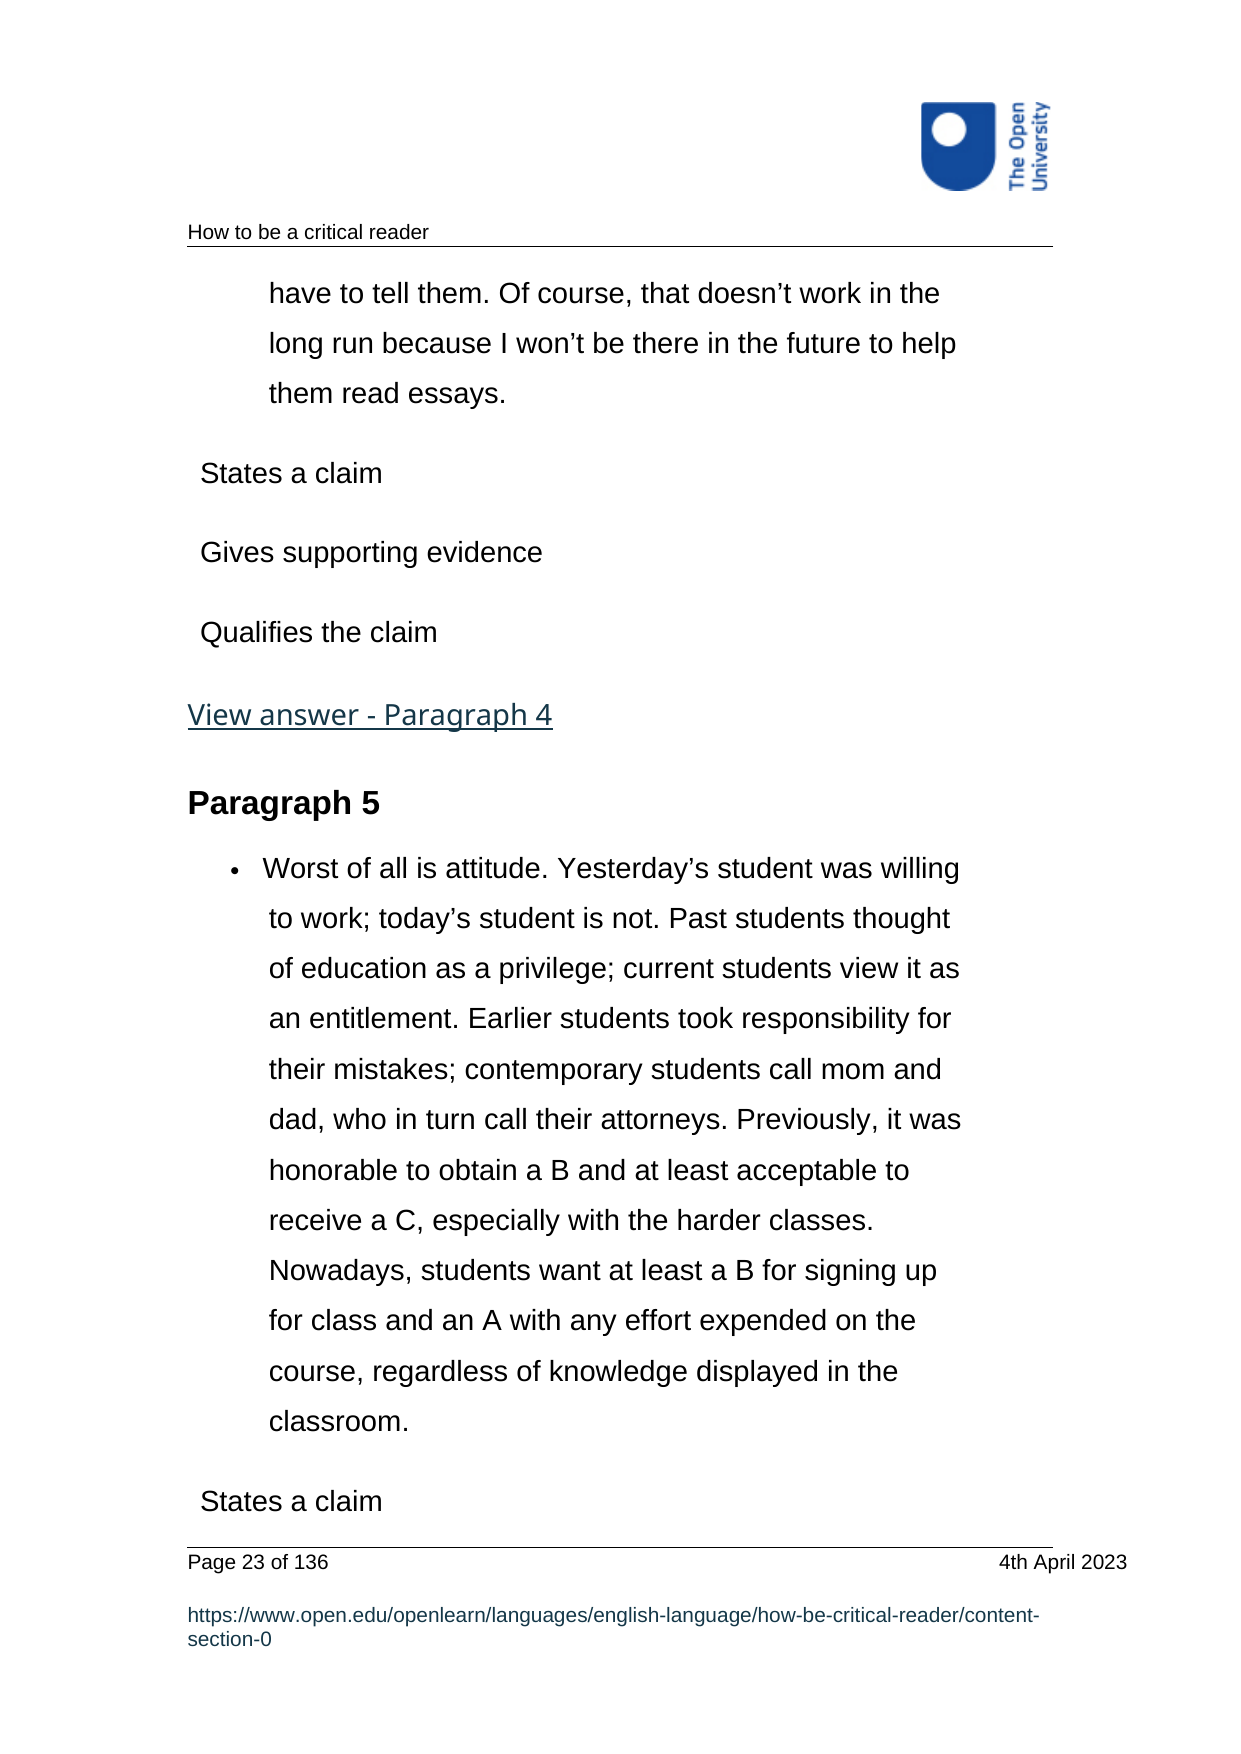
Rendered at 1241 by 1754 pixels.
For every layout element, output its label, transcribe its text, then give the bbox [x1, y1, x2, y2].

text View answer - Paragraph 4 [187, 694, 1053, 734]
picture [921, 102, 1052, 191]
text States a claim [200, 456, 1041, 489]
text Gives supporting evidence [200, 535, 1041, 569]
text Paragraph 5 [187, 783, 1053, 821]
text Qualifies the claim [200, 615, 1041, 648]
text States a claim [200, 1483, 1041, 1517]
list Worst of all is attitude. Yesterday’s student was willing to work; today’s student is not. Past students thought of education as a privilege; current students view it as an entitlement. Earlier students took responsibility for their mistakes; contemporary students call mom and dad, who in turn call their attorneys. Previously, it was honorable to obtain a B and at least acceptable to receive a C, especially with the harder classes. Nowadays, students want at least a B for signing up for class and an A with any effort expended on the course, regardless of knowledge displayed in the classroom. [231, 851, 972, 1438]
